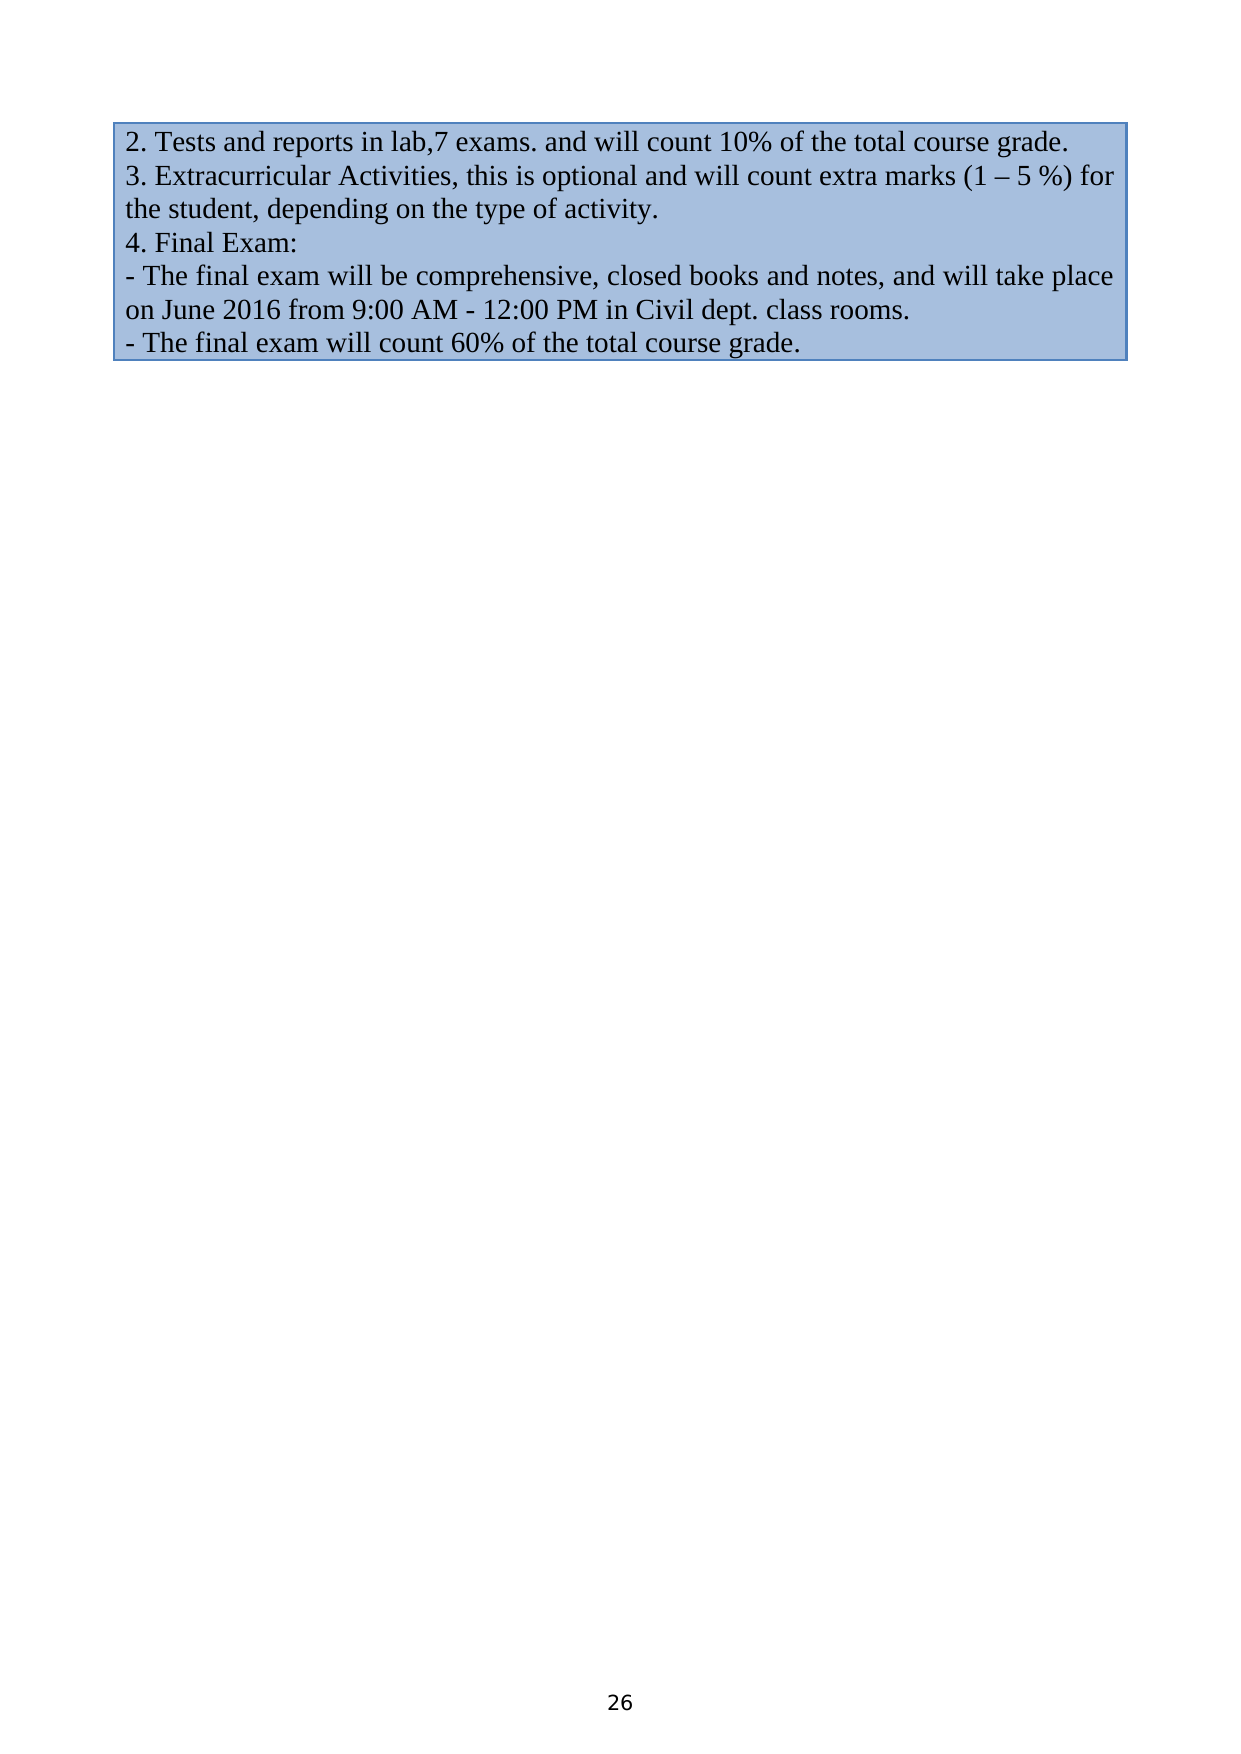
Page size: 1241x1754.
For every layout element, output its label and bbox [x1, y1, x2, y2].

table_cell [115, 124, 1125, 359]
